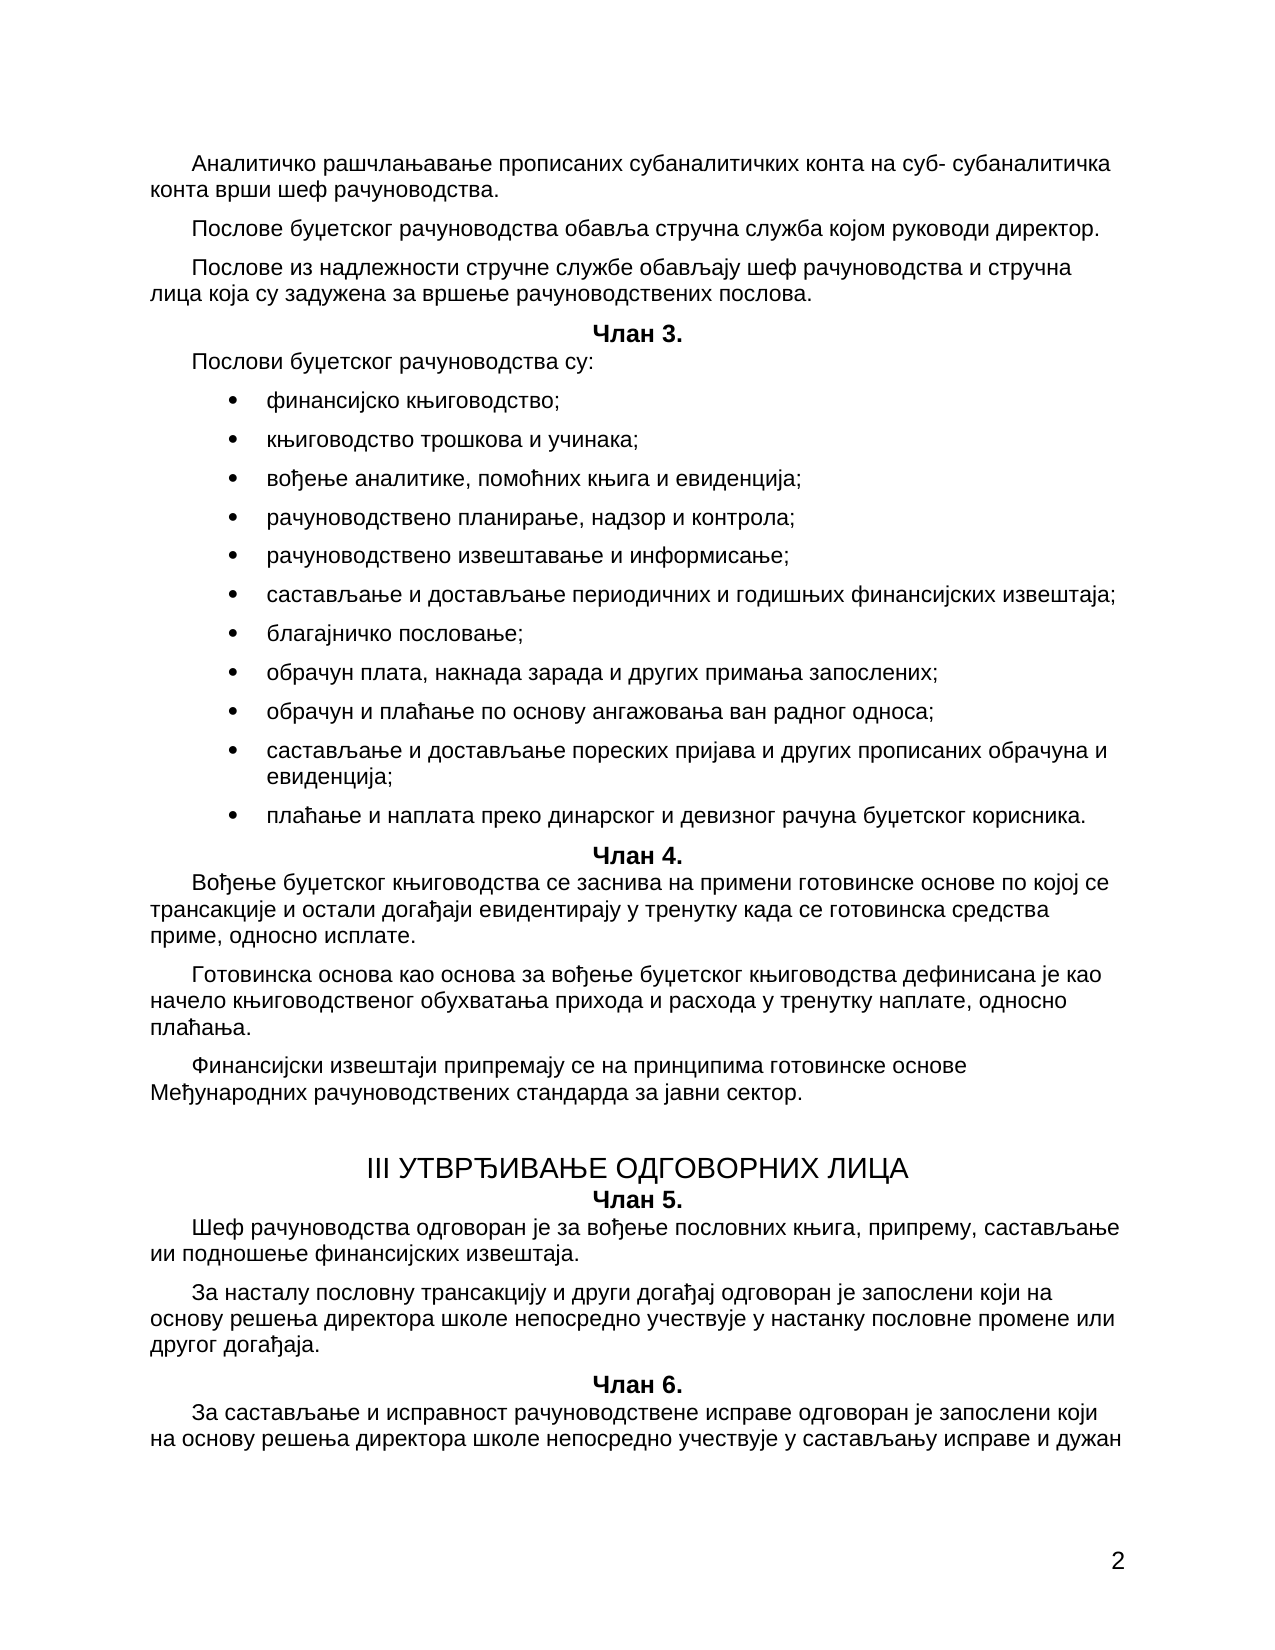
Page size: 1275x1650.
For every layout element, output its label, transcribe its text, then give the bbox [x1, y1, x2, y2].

text Члан 3. [150, 319, 1125, 348]
list обрачун плата, накнада зарада и других примања запослених; [229, 659, 1125, 685]
text Аналитичко рашчлањавање прописаних субаналитичких конта на суб- субаналитичка конта врши шеф рачуноводства. [150, 150, 1125, 203]
text Послови буџетског рачуноводства су: [150, 348, 1125, 374]
list састављање и достављање пореских пријава и других прописаних обрачуна и евиденција; [229, 737, 1125, 789]
list плаћање и наплата преко динарског и девизног рачуна буџетског корисника. [229, 802, 1125, 828]
text Финансијски извештаји припремају се на принципима готовинске основе Међународних рачуноводствених стандарда за јавни сектор. [150, 1052, 1125, 1105]
text Послове из надлежности стручне службе обављају шеф рачуноводства и стручна лица која су задужена за вршење рачуноводствених послова. [150, 254, 1125, 307]
list финансијско књиговодство; [229, 387, 1125, 413]
list састављање и достављање периодичних и годишњих финансијских извештаја; [229, 581, 1125, 607]
text За насталу пословну трансакцију и други догађај одговоран је запослени који на основу решења директора школе непосредно учествује у настанку пословне промене или другог догађаја. [150, 1279, 1125, 1358]
text Шеф рачуноводства одговоран је за вођење пословних књига, припрему, састављање ии подношење финансијских извештаја. [150, 1213, 1125, 1266]
list обрачун и плаћање по основу ангажовања ван радног односа; [229, 698, 1125, 724]
list књиговодство трошкова и учинака; [229, 426, 1125, 452]
text Послове буџетског рачуноводства обавља стручна служба којом руководи директор. [150, 215, 1125, 242]
text Члан 6. [150, 1370, 1125, 1399]
list благајничко пословање; [229, 620, 1125, 646]
list вођење аналитике, помоћних књига и евиденција; [229, 464, 1125, 491]
text Вођење буџетског књиговодства се заснива на примени готовинске основе по којој се трансакције и остали догађаји евидентирају у тренутку када се готовинска средства приме, односно исплате. [150, 869, 1125, 948]
text III УТВРЂИВАЊЕ ОДГОВОРНИХ ЛИЦА [150, 1151, 1125, 1185]
text Готовинска основа као основа за вођење буџетског књиговодства дефинисана је као начело књиговодственог обухватања прихода и расхода у тренутку наплате, односно плаћања. [150, 961, 1125, 1040]
text Члан 5. [150, 1185, 1125, 1213]
text Члан 4. [150, 841, 1125, 869]
list рачуноводствено извештавање и информисање; [229, 542, 1125, 569]
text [150, 1399, 1125, 1452]
list рачуноводствено планирање, надзор и контрола; [229, 503, 1125, 530]
